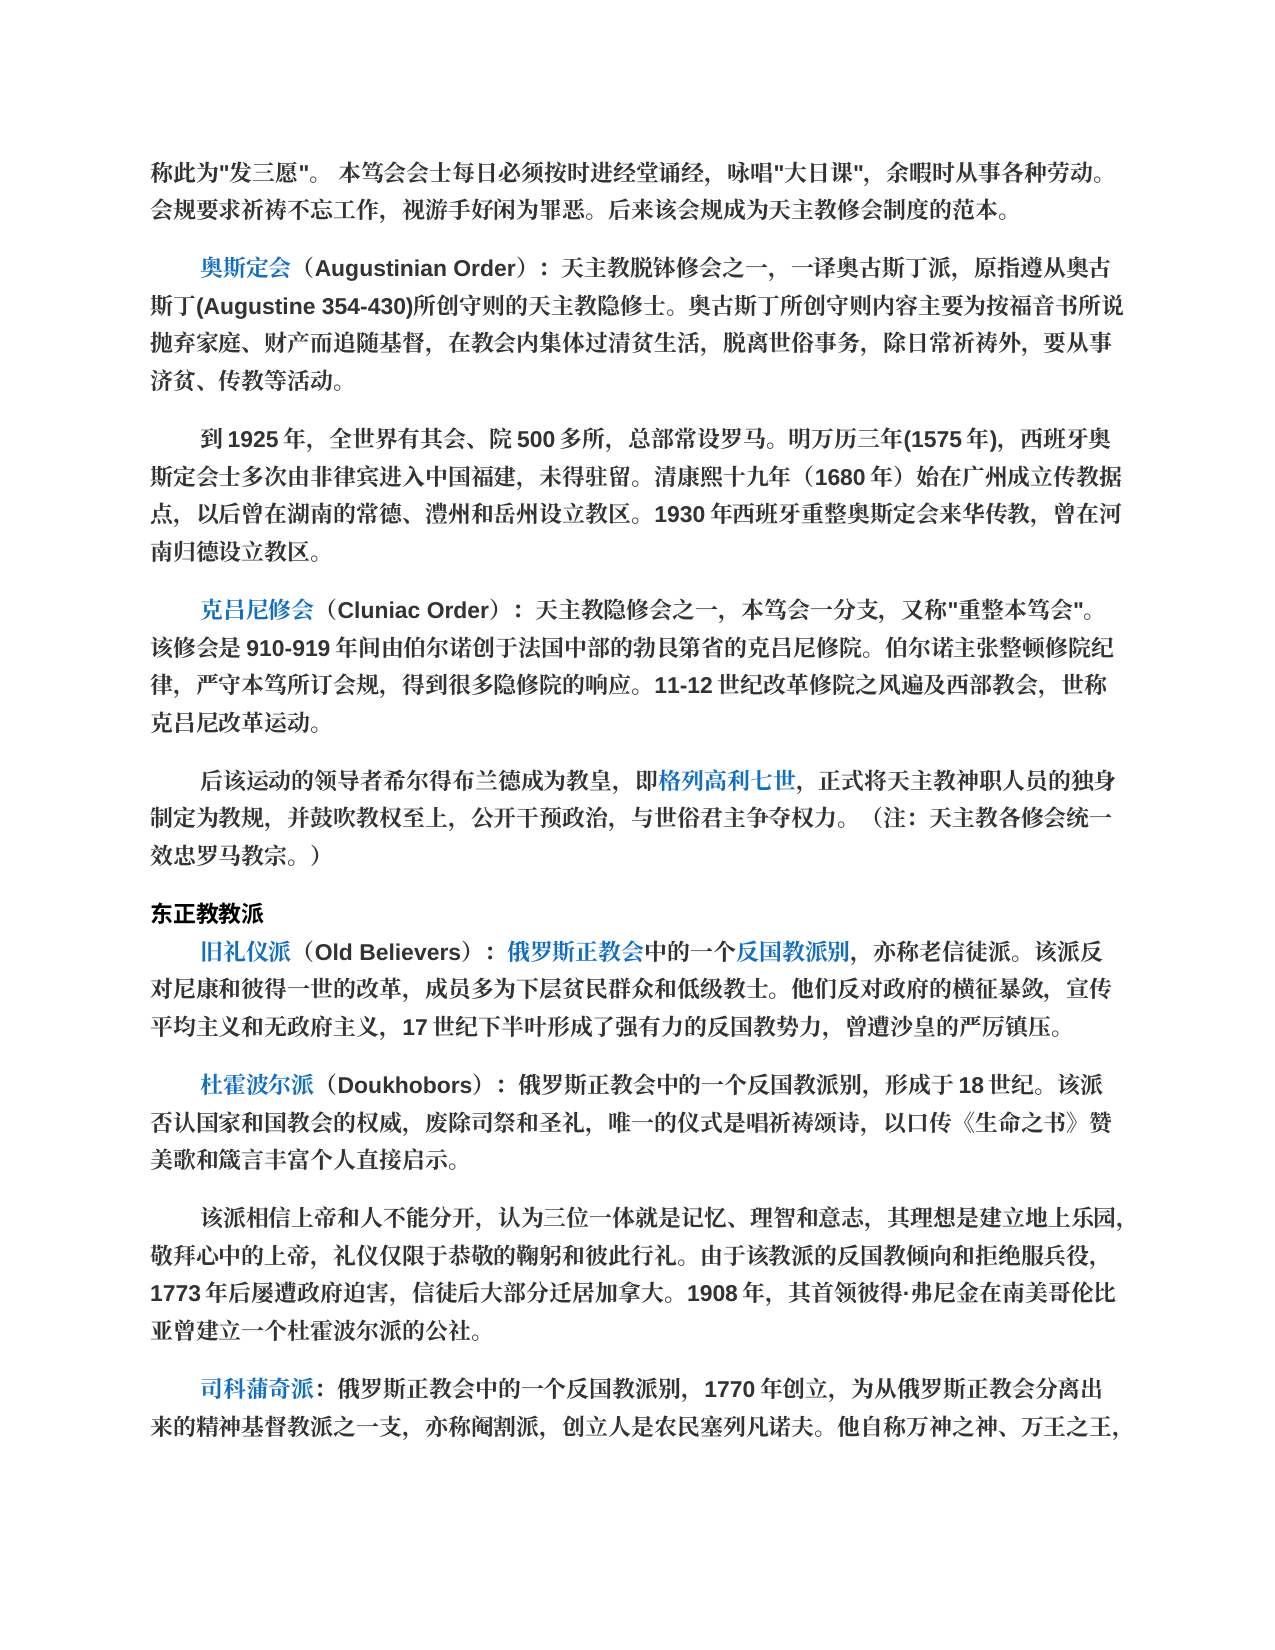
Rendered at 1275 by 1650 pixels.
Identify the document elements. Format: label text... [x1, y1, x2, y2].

text 杜霍波尔派（Doukhobors）：俄罗斯正教会中的一个反国教派别，形成于18世纪。该派否认国家和国教会的权威，废除司祭和圣礼，唯一的仪式是唱祈祷颂诗，以口传《生命之书》赞美歌和箴言丰富个人直接启示。 [150, 1062, 1125, 1175]
text 奥斯定会（Augustinian Order）：天主教脱钵修会之一，一译奥古斯丁派，原指遵从奥古斯丁(Augustine 354-430)所创守则的天主教隐修士。奥古斯丁所创守则内容主要为按福音书所说抛弃家庭、财产而追随基督，在教会内集体过清贫生活，脱离世俗事务，除日常祈祷外，要从事济贫、传教等活动。 [150, 246, 1125, 396]
text 后该运动的领导者希尔得布兰德成为教皇，即格列高利七世，正式将天主教神职人员的独身制定为教规，并鼓吹教权至上，公开干预政治，与世俗君主争夺权力。（注：天主教各修会统一效忠罗马教宗。） [150, 758, 1125, 871]
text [150, 1367, 1125, 1442]
text 到1925年，全世界有其会、院500多所，总部常设罗马。明万历三年(1575年)，西班牙奥斯定会士多次由非律宾进入中国福建，未得驻留。清康熙十九年（1680年）始在广州成立传教据点，以后曾在湖南的常德、澧州和岳州设立教区。1930年西班牙重整奥斯定会来华传教，曾在河南归德设立教区。 [150, 417, 1125, 567]
text 克吕尼修会（Cluniac Order）：天主教隐修会之一，本笃会一分支，又称"重整本笃会"。该修会是910-919年间由伯尔诺创于法国中部的勃艮第省的克吕尼修院。伯尔诺主张整顿修院纪律，严守本笃所订会规，得到很多隐修院的响应。11-12世纪改革修院之风遍及西部教会，世称克吕尼改革运动。 [150, 587, 1125, 737]
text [150, 150, 1125, 225]
text 旧礼仪派（Old Believers）：俄罗斯正教会中的一个反国教派别，亦称老信徒派。该派反对尼康和彼得一世的改革，成员多为下层贫民群众和低级教士。他们反对政府的横征暴敛，宣传平均主义和无政府主义，17世纪下半叶形成了强有力的反国教势力，曾遭沙皇的严厉镇压。 [150, 929, 1125, 1042]
text 东正教教派 [150, 892, 1125, 929]
text 该派相信上帝和人不能分开，认为三位一体就是记忆、理智和意志，其理想是建立地上乐园，敬拜心中的上帝，礼仪仅限于恭敬的鞠躬和彼此行礼。由于该教派的反国教倾向和拒绝服兵役，1773年后屡遭政府迫害，信徒后大部分迁居加拿大。1908年，其首领彼得·弗尼金在南美哥伦比亚曾建立一个杜霍波尔派的公社。 [150, 1196, 1125, 1346]
